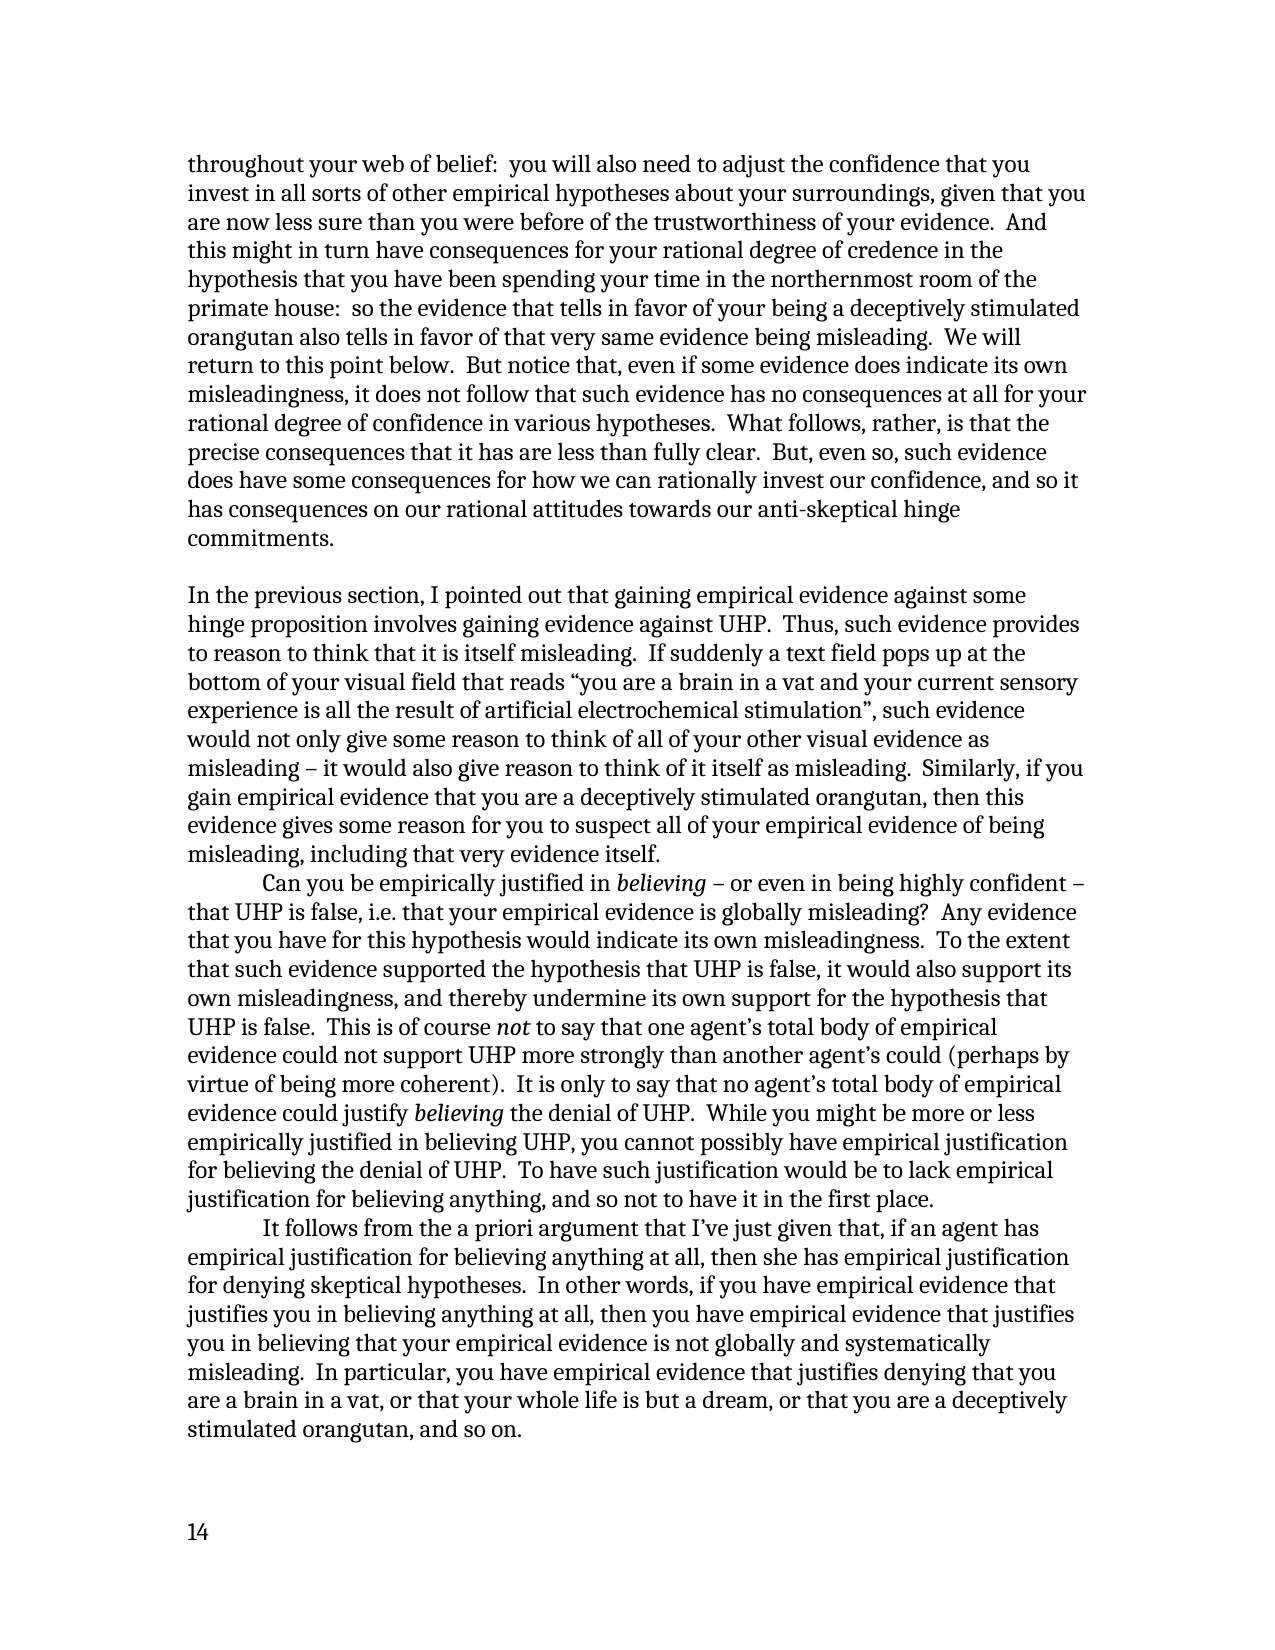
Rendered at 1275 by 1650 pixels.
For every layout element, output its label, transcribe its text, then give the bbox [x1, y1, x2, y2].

text In the previous section, I pointed out that gaining empirical evidence against some hinge proposition involves gaining evidence against UHP. Thus, such evidence provides to reason to think that it is itself misleading. If suddenly a text field pops up at the bottom of your visual field that reads “you are a brain in a vat and your current sensory experience is all the result of artificial electrochemical stimulation”, such evidence would not only give some reason to think of all of your other visual evidence as misleading – it would also give reason to think of it itself as misleading. Similarly, if you gain empirical evidence that you are a deceptively stimulated orangutan, then this evidence gives some reason for you to suspect all of your empirical evidence of being misleading, including that very evidence itself. [187, 581, 1087, 869]
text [187, 150, 1087, 552]
text It follows from the a priori argument that I’ve just given that, if an agent has empirical justification for believing anything at all, then she has empirical justification for denying skeptical hypotheses. In other words, if you have empirical evidence that justifies you in believing anything at all, then you have empirical evidence that justifies you in believing that your empirical evidence is not globally and systematically misleading. In particular, you have empirical evidence that justifies denying that you are a brain in a vat, or that your whole life is but a dream, or that you are a deceptively stimulated orangutan, and so on. [187, 1214, 1087, 1444]
text Can you be empirically justified in believing – or even in being highly confident – that UHP is false, i.e. that your empirical evidence is globally misleading? Any evidence that you have for this hypothesis would indicate its own misleadingness. To the extent that such evidence supported the hypothesis that UHP is false, it would also support its own misleadingness, and thereby undermine its own support for the hypothesis that UHP is false. This is of course not to say that one agent’s total body of empirical evidence could not support UHP more strongly than another agent’s could (perhaps by virtue of being more coherent). It is only to say that no agent’s total body of empirical evidence could justify believing the denial of UHP. While you might be more or less empirically justified in believing UHP, you cannot possibly have empirical justification for believing the denial of UHP. To have such justification would be to lack empirical justification for believing anything, and so not to have it in the first place. [187, 869, 1087, 1214]
